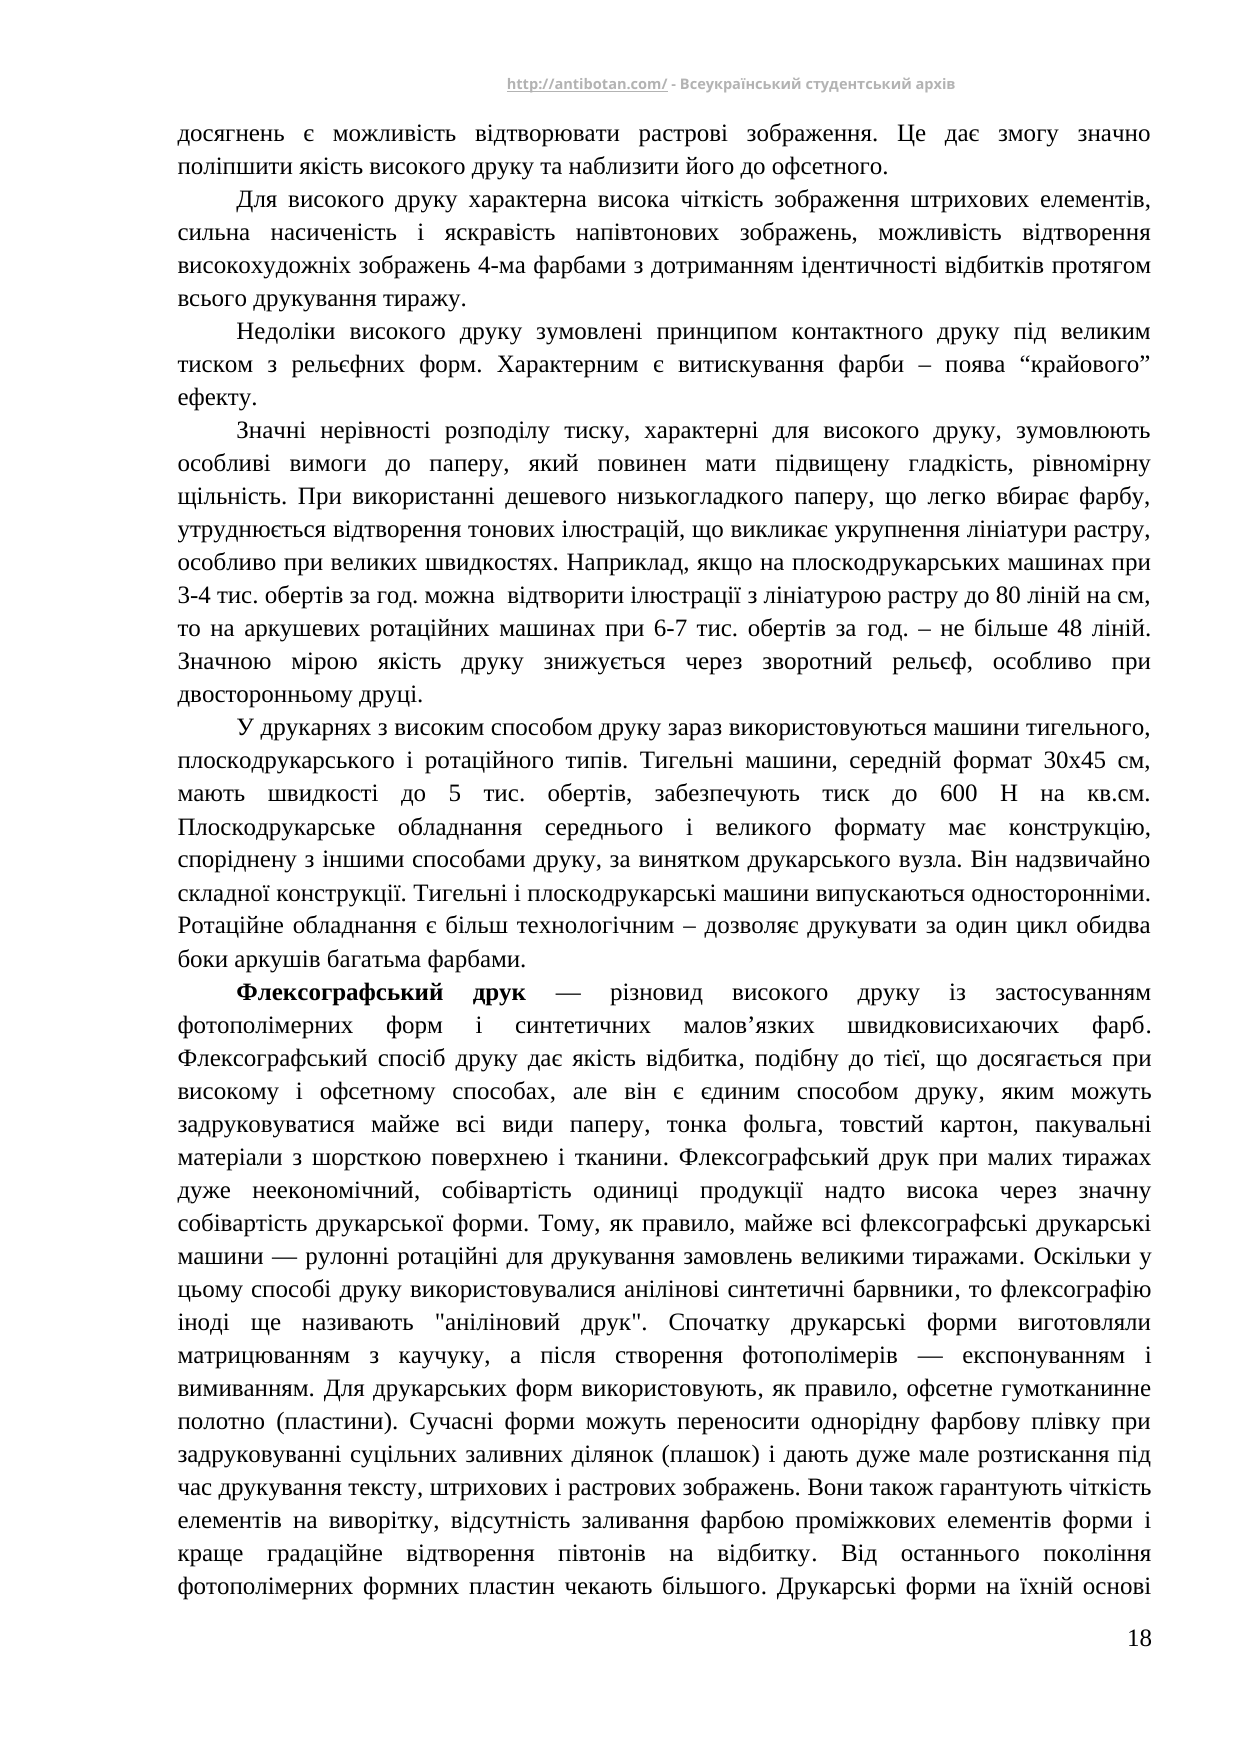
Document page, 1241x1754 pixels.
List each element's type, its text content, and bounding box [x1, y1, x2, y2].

text Для високого друку характерна висока чіткість зображення штрихових елементів, сильна насиченість і яскравість напівтонових зображень, можливість відтворення високохудожніх зображень 4-ма фарбами з дотриманням ідентичності відбитків протягом всього друкування тиражу. [177, 184, 1152, 312]
text Значні нерівності розподілу тиску, характерні для високого друку, зумовлюють особливі вимоги до паперу, який повинен мати підвищену гладкість, рівномірну щільність. При використанні дешевого низькогладкого паперу, що легко вбирає фарбу, утруднюється відтворення тонових ілюстрацій, що викликає укрупнення лініатури растру, особливо при великих швидкостях. Наприклад, якщо на плоскодрукарських машинах при 3-4 тис. обертів за год. можна відтворити ілюстрації з лініатурою растру до 80 ліній на см, то на аркушевих ротаційних машинах при 6-7 тис. обертів за год. – не більше 48 ліній. Значною мірою якість друку знижується через зворотний рельєф, особливо при двосторонньому друці. [177, 415, 1152, 708]
text У друкарнях з високим способом друку зараз використовуються машини тигельного, плоскодрукарського і ротаційного типів. Тигельні машини, середній формат 30х45 см, мають швидкості до 5 тис. обертів, забезпечують тиск до 600 Н на кв.см. Плоскодрукарське обладнання середнього і великого формату має конструкцію, споріднену з іншими способами друку, за винятком друкарського вузла. Він надзвичайно складної конструкції. Тигельні і плоскодрукарські машини випускаються односторонніми. Ротаційне обладнання є більш технологічним – дозволяє друкувати за один цикл обидва боки аркушів багатьма фарбами. [177, 712, 1152, 972]
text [177, 118, 1152, 180]
text Недоліки високого друку зумовлені принципом контактного друку під великим тиском з рельєфних форм. Характерним є витискування фарби – поява “крайового” ефекту. [177, 316, 1152, 411]
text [177, 977, 1152, 1600]
